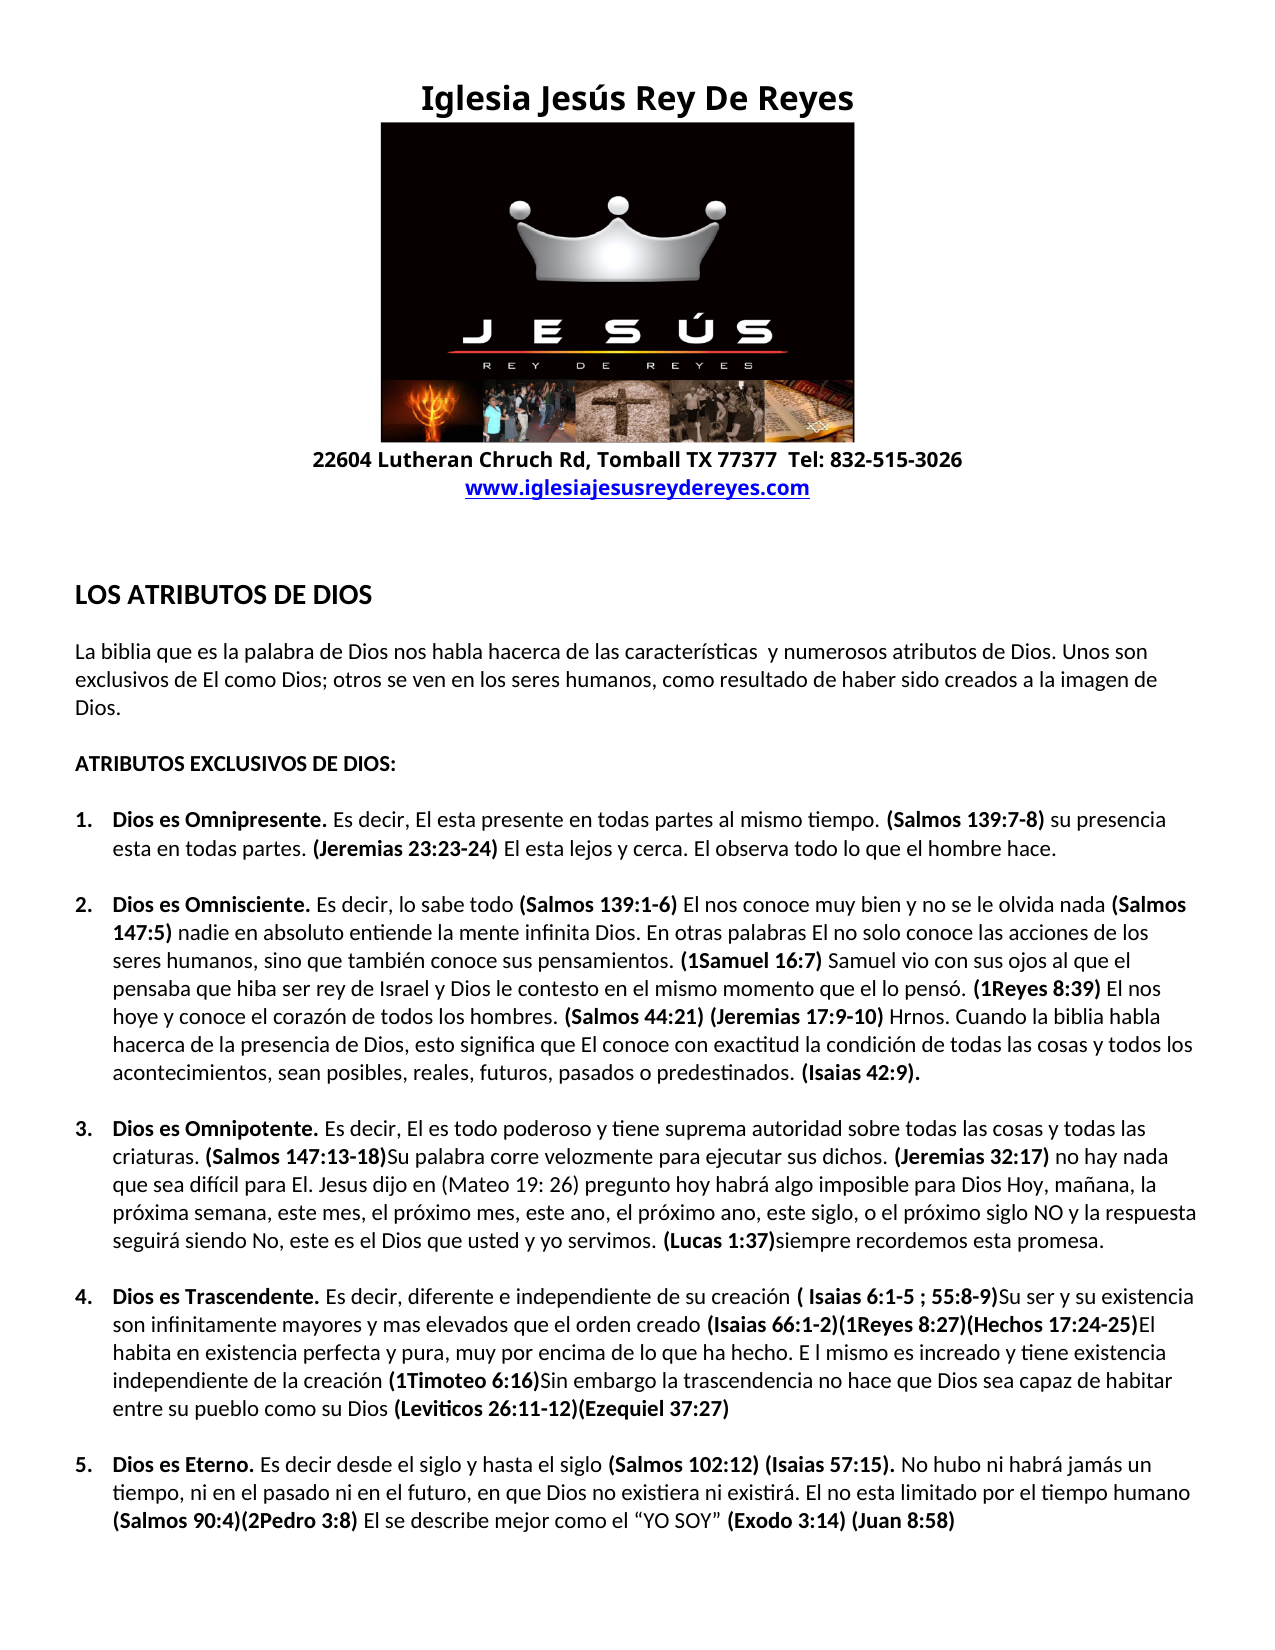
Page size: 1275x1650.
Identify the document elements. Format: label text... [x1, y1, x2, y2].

list Dios es Omnipresente. Es decir, El esta presente en todas partes al mismo tiempo. (Salmos 139:7-8) su presencia esta en todas partes. (Jeremias 23:23-24) El esta lejos y cerca. El observa todo lo que el hombre hace. [75, 806, 1200, 862]
text La biblia que es la palabra de Dios nos habla hacerca de las características y numerosos atributos de Dios. Unos son exclusivos de El como Dios; otros se ven en los seres humanos, como resultado de haber sido creados a la imagen de Dios. [75, 637, 1200, 722]
text www.iglesiajesusreydereyes.com [150, 473, 1125, 502]
list Dios es Omnipotente. Es decir, El es todo poderoso y tiene suprema autoridad sobre todas las cosas y todas las criaturas. (Salmos 147:13-18)Su palabra corre velozmente para ejecutar sus dichos. (Jeremias 32:17) no hay nada que sea difícil para El. Jesus dijo en (Mateo 19: 26) pregunto hoy habrá algo imposible para Dios Hoy, mañana, la próxima semana, este mes, el próximo mes, este ano, el próximo ano, este siglo, o el próximo siglo NO y la respuesta seguirá siendo No, este es el Dios que usted y yo servimos. (Lucas 1:37)siempre recordemos esta promesa. [75, 1114, 1200, 1254]
list Dios es Omnisciente. Es decir, lo sabe todo (Salmos 139:1-6) El nos conoce muy bien y no se le olvida nada (Salmos 147:5) nadie en absoluto entiende la mente infinita Dios. En otras palabras El no solo conoce las acciones de los seres humanos, sino que también conoce sus pensamientos. (1Samuel 16:7) Samuel vio con sus ojos al que el pensaba que hiba ser rey de Israel y Dios le contesto en el mismo momento que el lo pensó. (1Reyes 8:39) El nos hoye y conoce el corazón de todos los hombres. (Salmos 44:21) (Jeremias 17:9-10) Hrnos. Cuando la biblia habla hacerca de la presencia de Dios, esto significa que El conoce con exactitud la condición de todas las cosas y todos los acontecimientos, sean posibles, reales, futuros, pasados o predestinados. (Isaias 42:9). [75, 890, 1200, 1086]
text LOS ATRIBUTOS DE DIOS [75, 576, 1200, 611]
text ATRIBUTOS EXCLUSIVOS DE DIOS: [75, 749, 1200, 778]
text Iglesia Jesús Rey De Reyes [150, 75, 1125, 120]
picture [320, 120, 955, 445]
text 22604 Lutheran Chruch Rd, Tomball TX 77377 Tel: 832-515-3026 [150, 445, 1125, 473]
list Dios es Trascendente. Es decir, diferente e independiente de su creación ( Isaias 6:1-5 ; 55:8-9)Su ser y su existencia son infinitamente mayores y mas elevados que el orden creado (Isaias 66:1-2)(1Reyes 8:27)(Hechos 17:24-25)El habita en existencia perfecta y pura, muy por encima de lo que ha hecho. E l mismo es increado y tiene existencia independiente de la creación (1Timoteo 6:16)Sin embargo la trascendencia no hace que Dios sea capaz de habitar entre su pueblo como su Dios (Leviticos 26:11-12)(Ezequiel 37:27) [75, 1282, 1200, 1422]
list Dios es Eterno. Es decir desde el siglo y hasta el siglo (Salmos 102:12) (Isaias 57:15). No hubo ni habrá jamás un tiempo, ni en el pasado ni en el futuro, en que Dios no existiera ni existirá. El no esta limitado por el tiempo humano (Salmos 90:4)(2Pedro 3:8) El se describe mejor como el “YO SOY” (Exodo 3:14) (Juan 8:58) [75, 1450, 1200, 1534]
